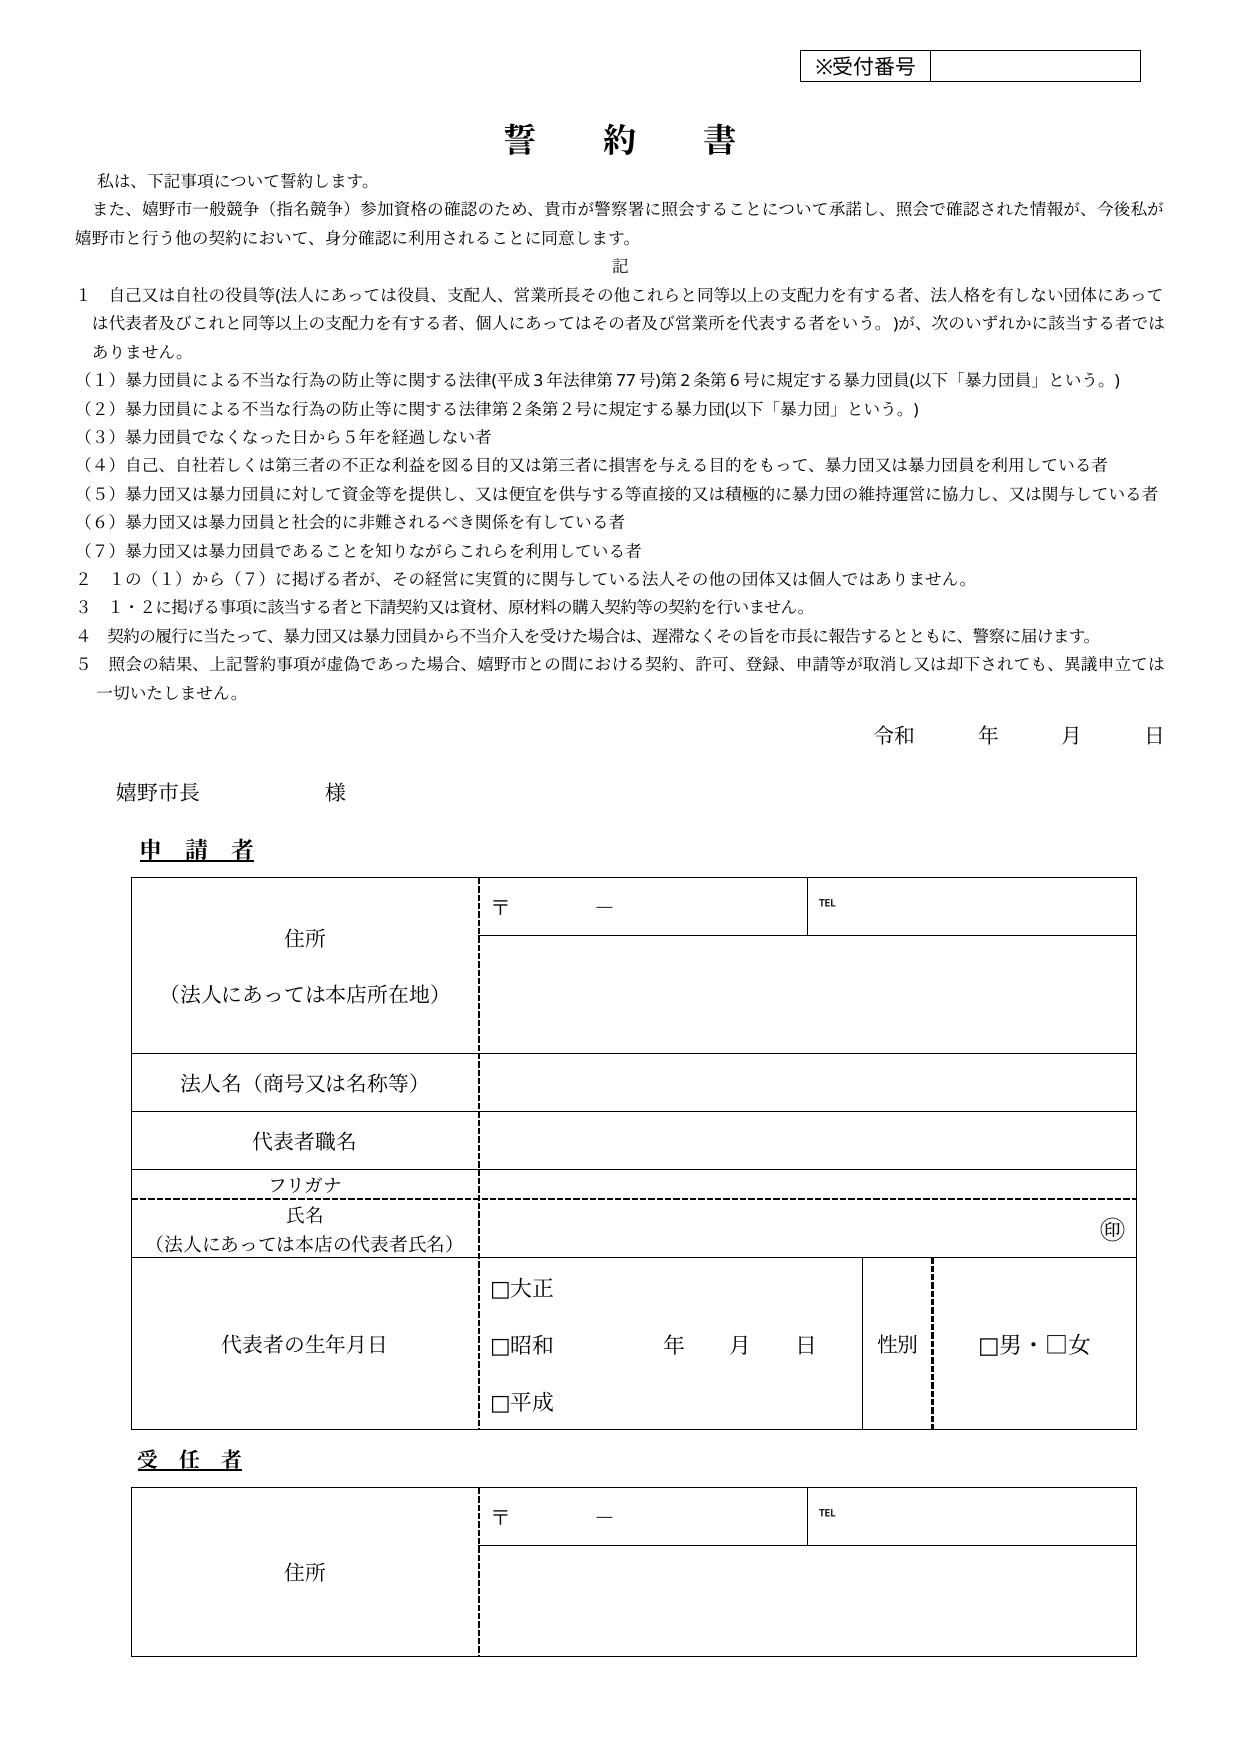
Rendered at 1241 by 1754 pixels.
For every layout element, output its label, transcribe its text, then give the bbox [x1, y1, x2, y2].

text （５）暴力団又は暴力団員に対して資金等を提供し、又は便宜を供与する等直接的又は積極的に暴力団の維持運営に協力し、又は関与している者 [75, 479, 1165, 507]
subtitle 記 [75, 251, 1165, 280]
text （４）自己、自社若しくは第三者の不正な利益を図る目的又は第三者に損害を与える目的をもって、暴力団又は暴力団員を利用している者 [75, 450, 1165, 479]
table_cell [479, 1054, 1136, 1111]
table_header 〒 － [479, 878, 807, 935]
table_cell フリガナ [132, 1170, 478, 1198]
table_header 〒 － [479, 1488, 807, 1545]
text （７）暴力団又は暴力団員であることを知りながらこれらを利用している者 [75, 536, 1165, 564]
text （２）暴力団員による不当な行為の防止等に関する法律第２条第２号に規定する暴力団(以下「暴力団」という。) [75, 393, 1165, 422]
table_cell 性別 [863, 1258, 932, 1429]
table_cell 法人名（商号又は名称等） [132, 1054, 478, 1111]
text 申 請 者 [75, 820, 1165, 877]
text 私は、下記事項について誓約します。 [75, 166, 1165, 194]
text ３ １・２に掲げる事項に該当する者と下請契約又は資材、原材料の購入契約等の契約を行いません。 [75, 593, 1165, 621]
table_cell 代表者の生年月日 [132, 1258, 478, 1429]
table_header ℡ [808, 1488, 1136, 1545]
text 受 任 者 [75, 1430, 1167, 1487]
table_cell [479, 936, 1136, 1053]
table_cell ㊞ [479, 1198, 1136, 1257]
text ５ 照会の結果、上記誓約事項が虚偽であった場合、嬉野市との間における契約、許可、登録、申請等が取消し又は却下されても、異議申立ては一切いたしません。 [75, 649, 1165, 706]
table_header 住所 （法人にあっては本店所在地） [132, 878, 478, 1053]
table_cell [479, 1170, 1136, 1198]
text 嬉野市長 様 [75, 763, 1165, 820]
table_cell [479, 1546, 1136, 1656]
table_cell 代表者職名 [132, 1112, 478, 1169]
text 誓 約 書 [75, 109, 1165, 166]
table_cell □大正 □昭和 年 月 日 □平成 [479, 1258, 862, 1429]
table_cell 氏名 （法人にあっては本店の代表者氏名） [132, 1198, 478, 1257]
table_cell [479, 1112, 1136, 1169]
text １ 自己又は自社の役員等(法人にあっては役員、支配人、営業所長その他これらと同等以上の支配力を有する者、法人格を有しない団体にあっては代表者及びこれと同等以上の支配力を有する者、個人にあってはその者及び営業所を代表する者をいう。)が、次のいずれかに該当する者ではありません。 [75, 280, 1165, 365]
text （１）暴力団員による不当な行為の防止等に関する法律(平成3年法律第77号)第2条第6号に規定する暴力団員(以下「暴力団員」という。) [75, 365, 1165, 393]
text ２ １の（１）から（７）に掲げる者が、その経営に実質的に関与している法人その他の団体又は個人ではありません。 [75, 564, 1165, 593]
text また、嬉野市一般競争（指名競争）参加資格の確認のため、貴市が警察署に照会することについて承諾し、照会で確認された情報が、今後私が嬉野市と行う他の契約において、身分確認に利用されることに同意します。 [75, 194, 1165, 251]
table_header [931, 51, 1140, 81]
text ４ 契約の履行に当たって、暴力団又は暴力団員から不当介入を受けた場合は、遅滞なくその旨を市長に報告するとともに、警察に届けます。 [75, 621, 1165, 649]
table_header ※受付番号 [801, 51, 930, 81]
table_cell □男・□女 [933, 1258, 1136, 1429]
text （６）暴力団又は暴力団員と社会的に非難されるべき関係を有している者 [75, 507, 1165, 536]
table_header 住所 [132, 1488, 478, 1656]
table_header ℡ [808, 878, 1136, 935]
text （３）暴力団員でなくなった日から５年を経過しない者 [75, 422, 1165, 450]
text 令和 年 月 日 [75, 706, 1165, 763]
